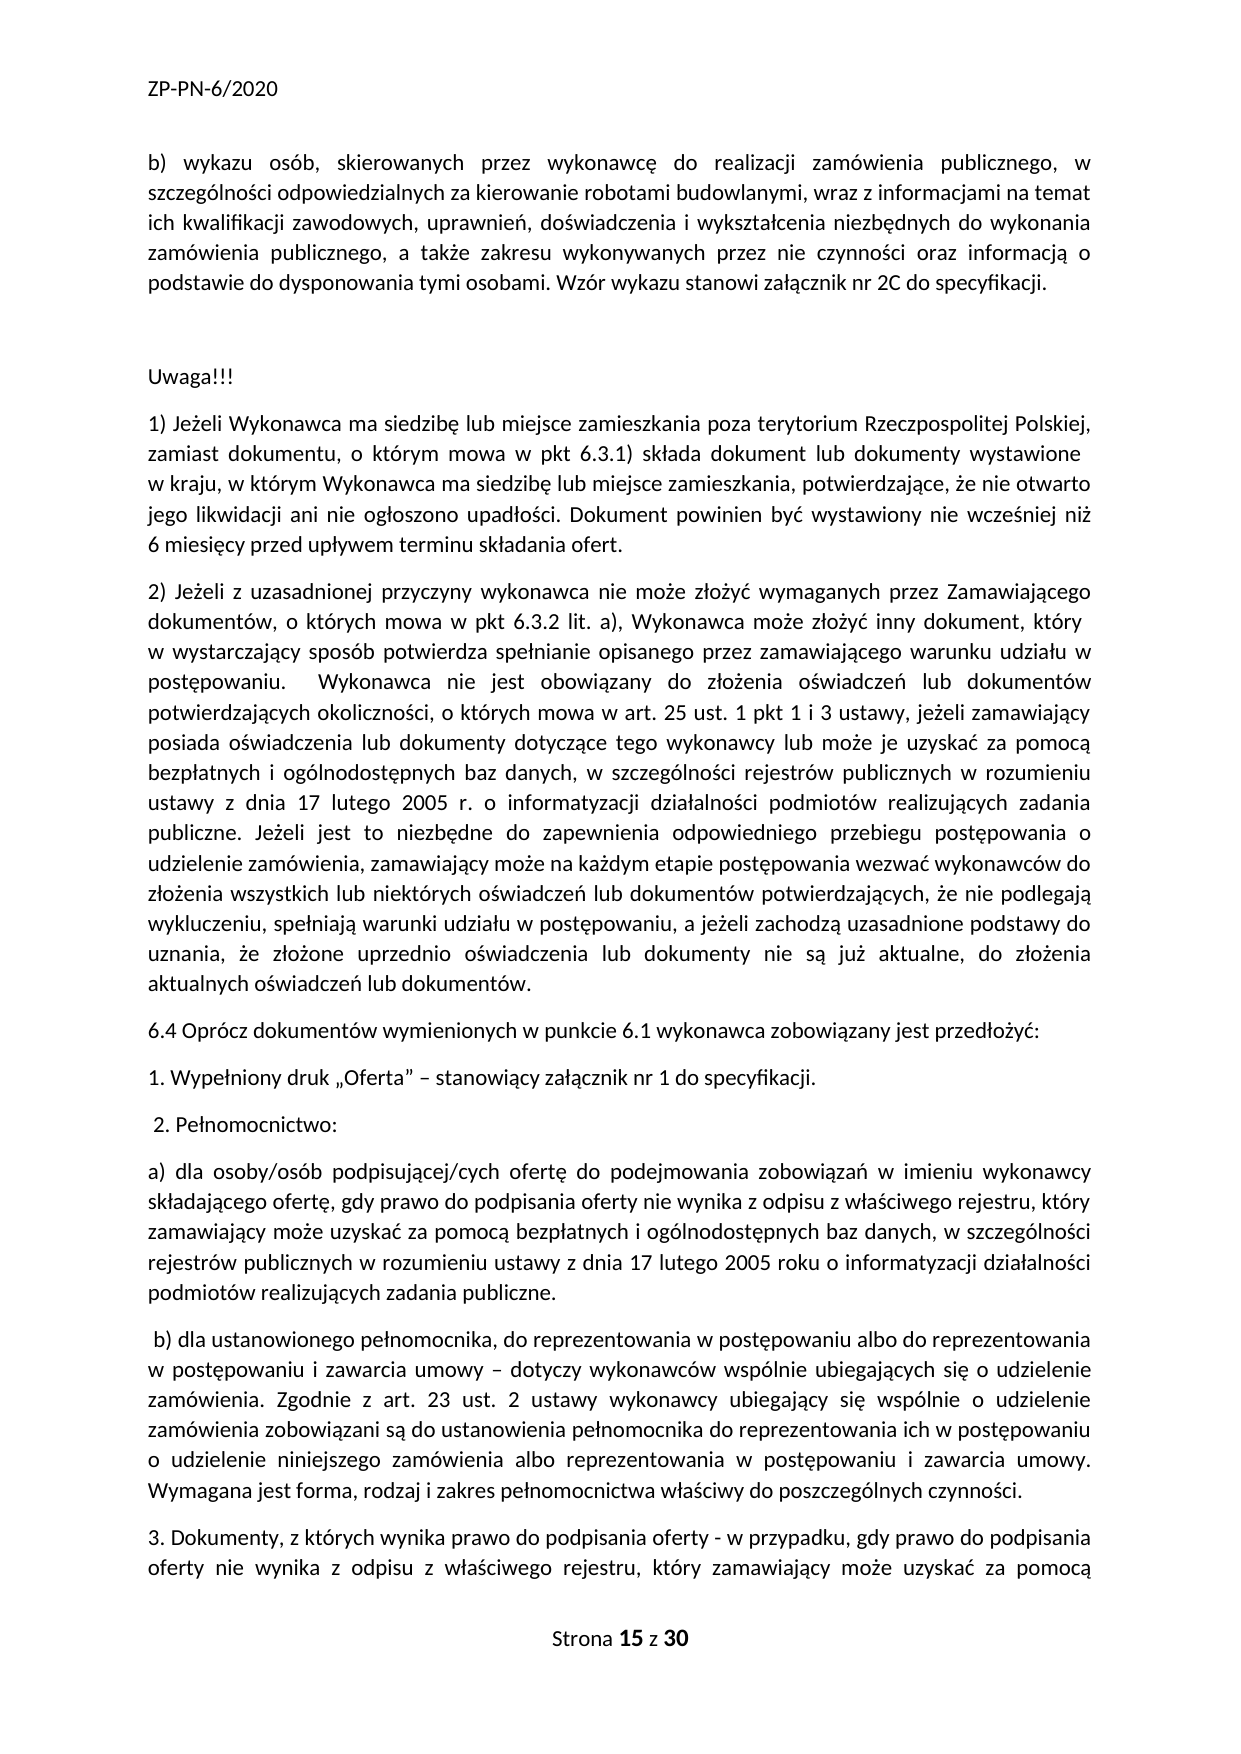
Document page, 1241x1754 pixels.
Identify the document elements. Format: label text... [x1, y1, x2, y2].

text 1) Jeżeli Wykonawca ma siedzibę lub miejsce zamieszkania poza terytorium Rzeczpospolitej Polskiej, zamiast dokumentu, o którym mowa w pkt 6.3.1) składa dokument lub dokumenty wystawione w kraju, w którym Wykonawca ma siedzibę lub miejsce zamieszkania, potwierdzające, że nie otwarto jego likwidacji ani nie ogłoszono upadłości. Dokument powinien być wystawiony nie wcześniej niż 6 miesięcy przed upływem terminu składania ofert. [148, 409, 1093, 558]
text b) dla ustanowionego pełnomocnika, do reprezentowania w postępowaniu albo do reprezentowania w postępowaniu i zawarcia umowy – dotyczy wykonawców wspólnie ubiegających się o udzielenie zamówienia. Zgodnie z art. 23 ust. 2 ustawy wykonawcy ubiegający się wspólnie o udzielenie zamówienia zobowiązani są do ustanowienia pełnomocnika do reprezentowania ich w postępowaniu o udzielenie niniejszego zamówienia albo reprezentowania w postępowaniu i zawarcia umowy. Wymagana jest forma, rodzaj i zakres pełnomocnictwa właściwy do poszczególnych czynności. [148, 1325, 1093, 1504]
text 6.4 Oprócz dokumentów wymienionych w punkcie 6.1 wykonawca zobowiązany jest przedłożyć: [148, 1016, 1093, 1044]
text a) dla osoby/osób podpisującej/cych ofertę do podejmowania zobowiązań w imieniu wykonawcy składającego ofertę, gdy prawo do podpisania oferty nie wynika z odpisu z właściwego rejestru, który zamawiający może uzyskać za pomocą bezpłatnych i ogólnodostępnych baz danych, w szczególności rejestrów publicznych w rozumieniu ustawy z dnia 17 lutego 2005 roku o informatyzacji działalności podmiotów realizujących zadania publiczne. [148, 1157, 1093, 1306]
text b) wykazu osób, skierowanych przez wykonawcę do realizacji zamówienia publicznego, w szczególności odpowiedzialnych za kierowanie robotami budowlanymi, wraz z informacjami na temat ich kwalifikacji zawodowych, uprawnień, doświadczenia i wykształcenia niezbędnych do wykonania zamówienia publicznego, a także zakresu wykonywanych przez nie czynności oraz informacją o podstawie do dysponowania tymi osobami. Wzór wykazu stanowi załącznik nr 2C do specyfikacji. [148, 148, 1093, 296]
text 2) Jeżeli z uzasadnionej przyczyny wykonawca nie może złożyć wymaganych przez Zamawiającego dokumentów, o których mowa w pkt 6.3.2 lit. a), Wykonawca może złożyć inny dokument, który w wystarczający sposób potwierdza spełnianie opisanego przez zamawiającego warunku udziału w postępowaniu. Wykonawca nie jest obowiązany do złożenia oświadczeń lub dokumentów potwierdzających okoliczności, o których mowa w art. 25 ust. 1 pkt 1 i 3 ustawy, jeżeli zamawiający posiada oświadczenia lub dokumenty dotyczące tego wykonawcy lub może je uzyskać za pomocą bezpłatnych i ogólnodostępnych baz danych, w szczególności rejestrów publicznych w rozumieniu ustawy z dnia 17 lutego 2005 r. o informatyzacji działalności podmiotów realizujących zadania publiczne. Jeżeli jest to niezbędne do zapewnienia odpowiedniego przebiegu postępowania o udzielenie zamówienia, zamawiający może na każdym etapie postępowania wezwać wykonawców do złożenia wszystkich lub niektórych oświadczeń lub dokumentów potwierdzających, że nie podlegają wykluczeniu, spełniają warunki udziału w postępowaniu, a jeżeli zachodzą uzasadnione podstawy do uznania, że złożone uprzednio oświadczenia lub dokumenty nie są już aktualne, do złożenia aktualnych oświadczeń lub dokumentów. [148, 577, 1093, 997]
text 2. Pełnomocnictwo: [148, 1110, 1093, 1138]
text 1. Wypełniony druk „Oferta” – stanowiący załącznik nr 1 do specyfikacji. [148, 1063, 1093, 1091]
text Uwaga!!! [148, 362, 1093, 390]
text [148, 1523, 1093, 1581]
